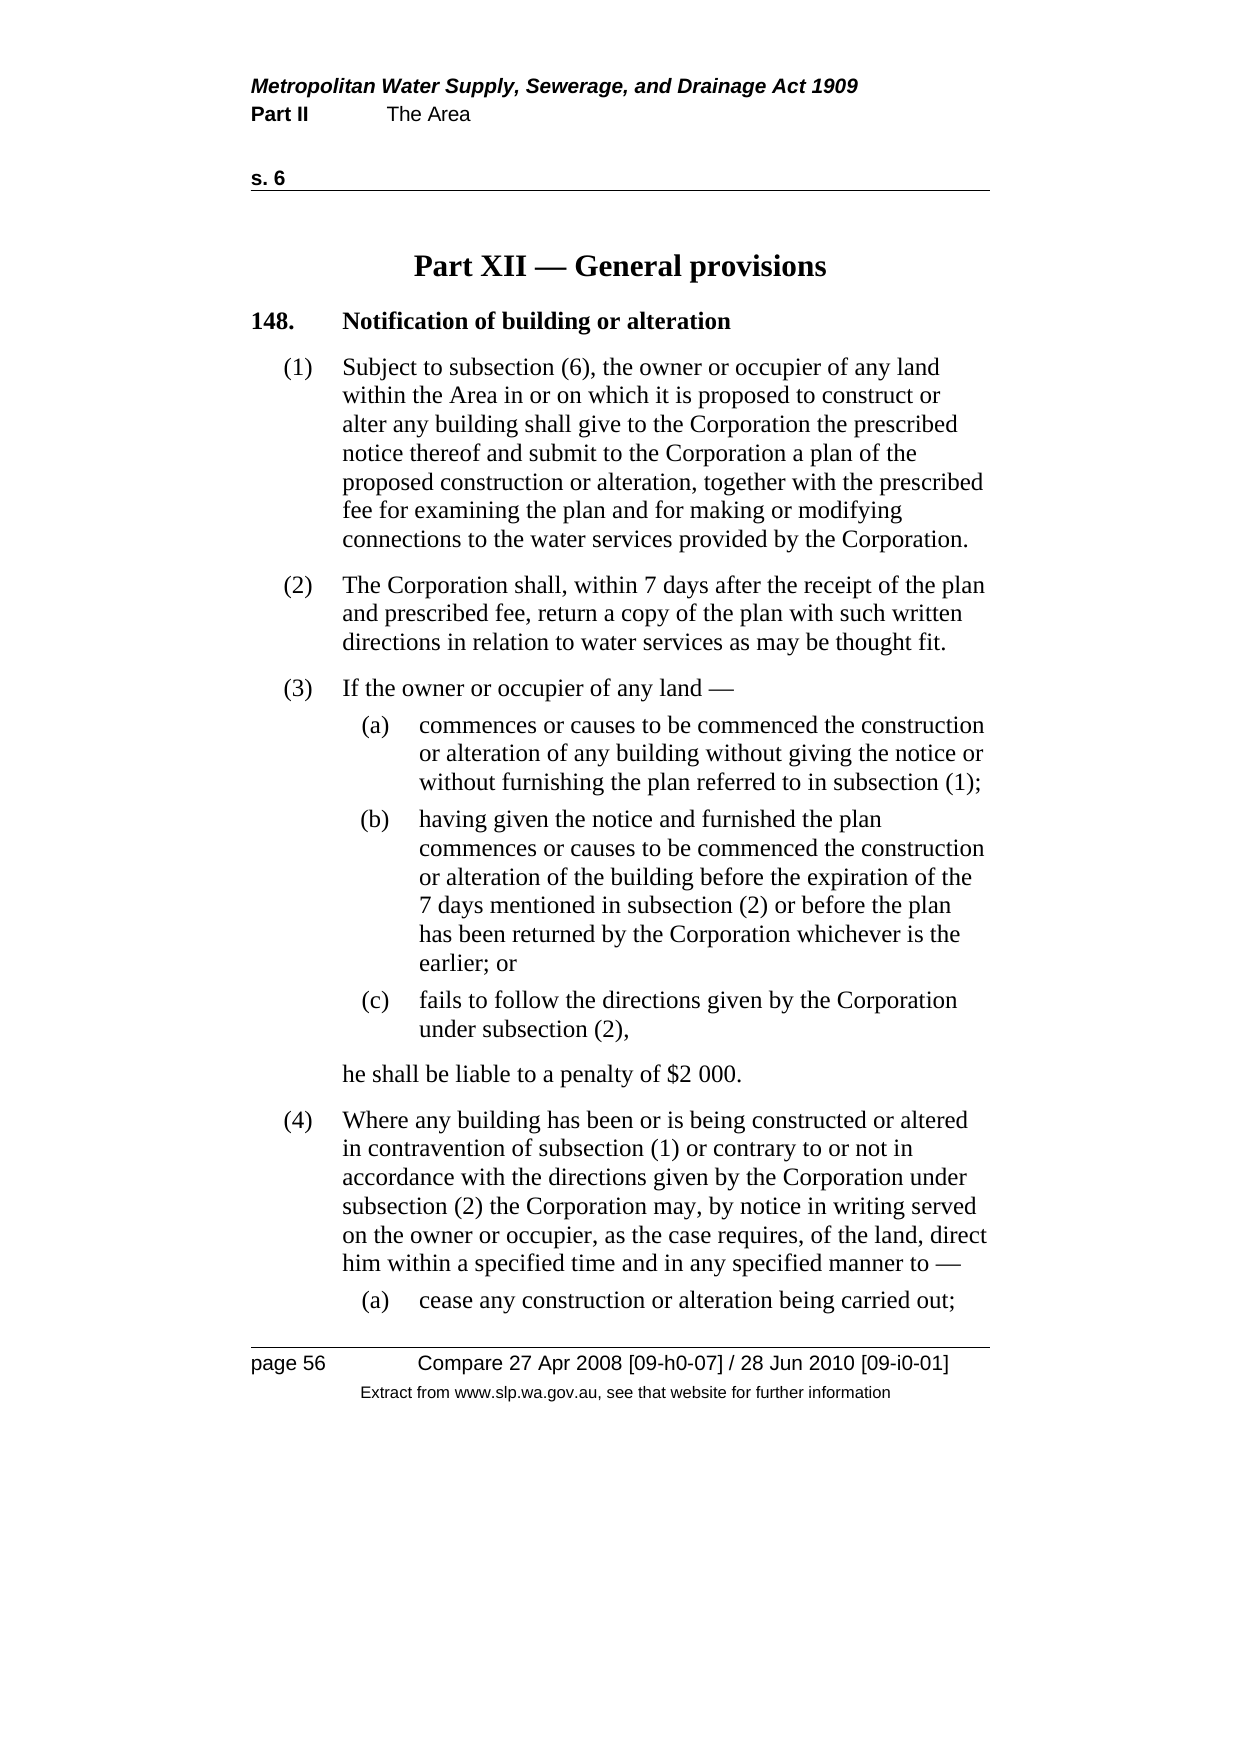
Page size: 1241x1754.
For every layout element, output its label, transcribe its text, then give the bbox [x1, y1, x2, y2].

text (1) Subject to subsection (6), the owner or occupier of any land within the Area in or on which it is proposed to construct or alter any building shall give to the Corporation the prescribed notice thereof and submit to the Corporation a plan of the proposed construction or alteration, together with the prescribed fee for examining the plan and for making or modifying connections to the water services provided by the Corporation. [251, 352, 990, 553]
text he shall be liable to a penalty of $2 000. [251, 1059, 990, 1088]
text (2) The Corporation shall, within 7 days after the receipt of the plan and prescribed fee, return a copy of the plan with such written directions in relation to water services as may be thought fit. [251, 570, 990, 656]
text (a) cease any construction or alteration being carried out; [251, 1286, 990, 1314]
text (b) having given the notice and furnished the plan commences or causes to be commenced the construction or alteration of the building before the expiration of the 7 days mentioned in subsection (2) or before the plan has been returned by the Corporation whichever is the earlier; or [251, 804, 990, 977]
text (3) If the owner or occupier of any land — [251, 673, 990, 701]
text (4) Where any building has been or is being constructed or altered in contravention of subsection (1) or contrary to or not in accordance with the directions given by the Corporation under subsection (2) the Corporation may, by notice in writing served on the owner or occupier, as the case requires, of the land, direct him within a specified time and in any specified manner to — [251, 1105, 990, 1277]
text (a) commences or causes to be commenced the construction or alteration of any building without giving the notice or without furnishing the plan referred to in subsection (1); [251, 710, 990, 796]
subtitle Part XII — General provisions [251, 247, 990, 283]
subtitle 148. Notification of building or alteration [251, 306, 990, 335]
text (c) fails to follow the directions given by the Corporation under subsection (2), [251, 985, 990, 1043]
